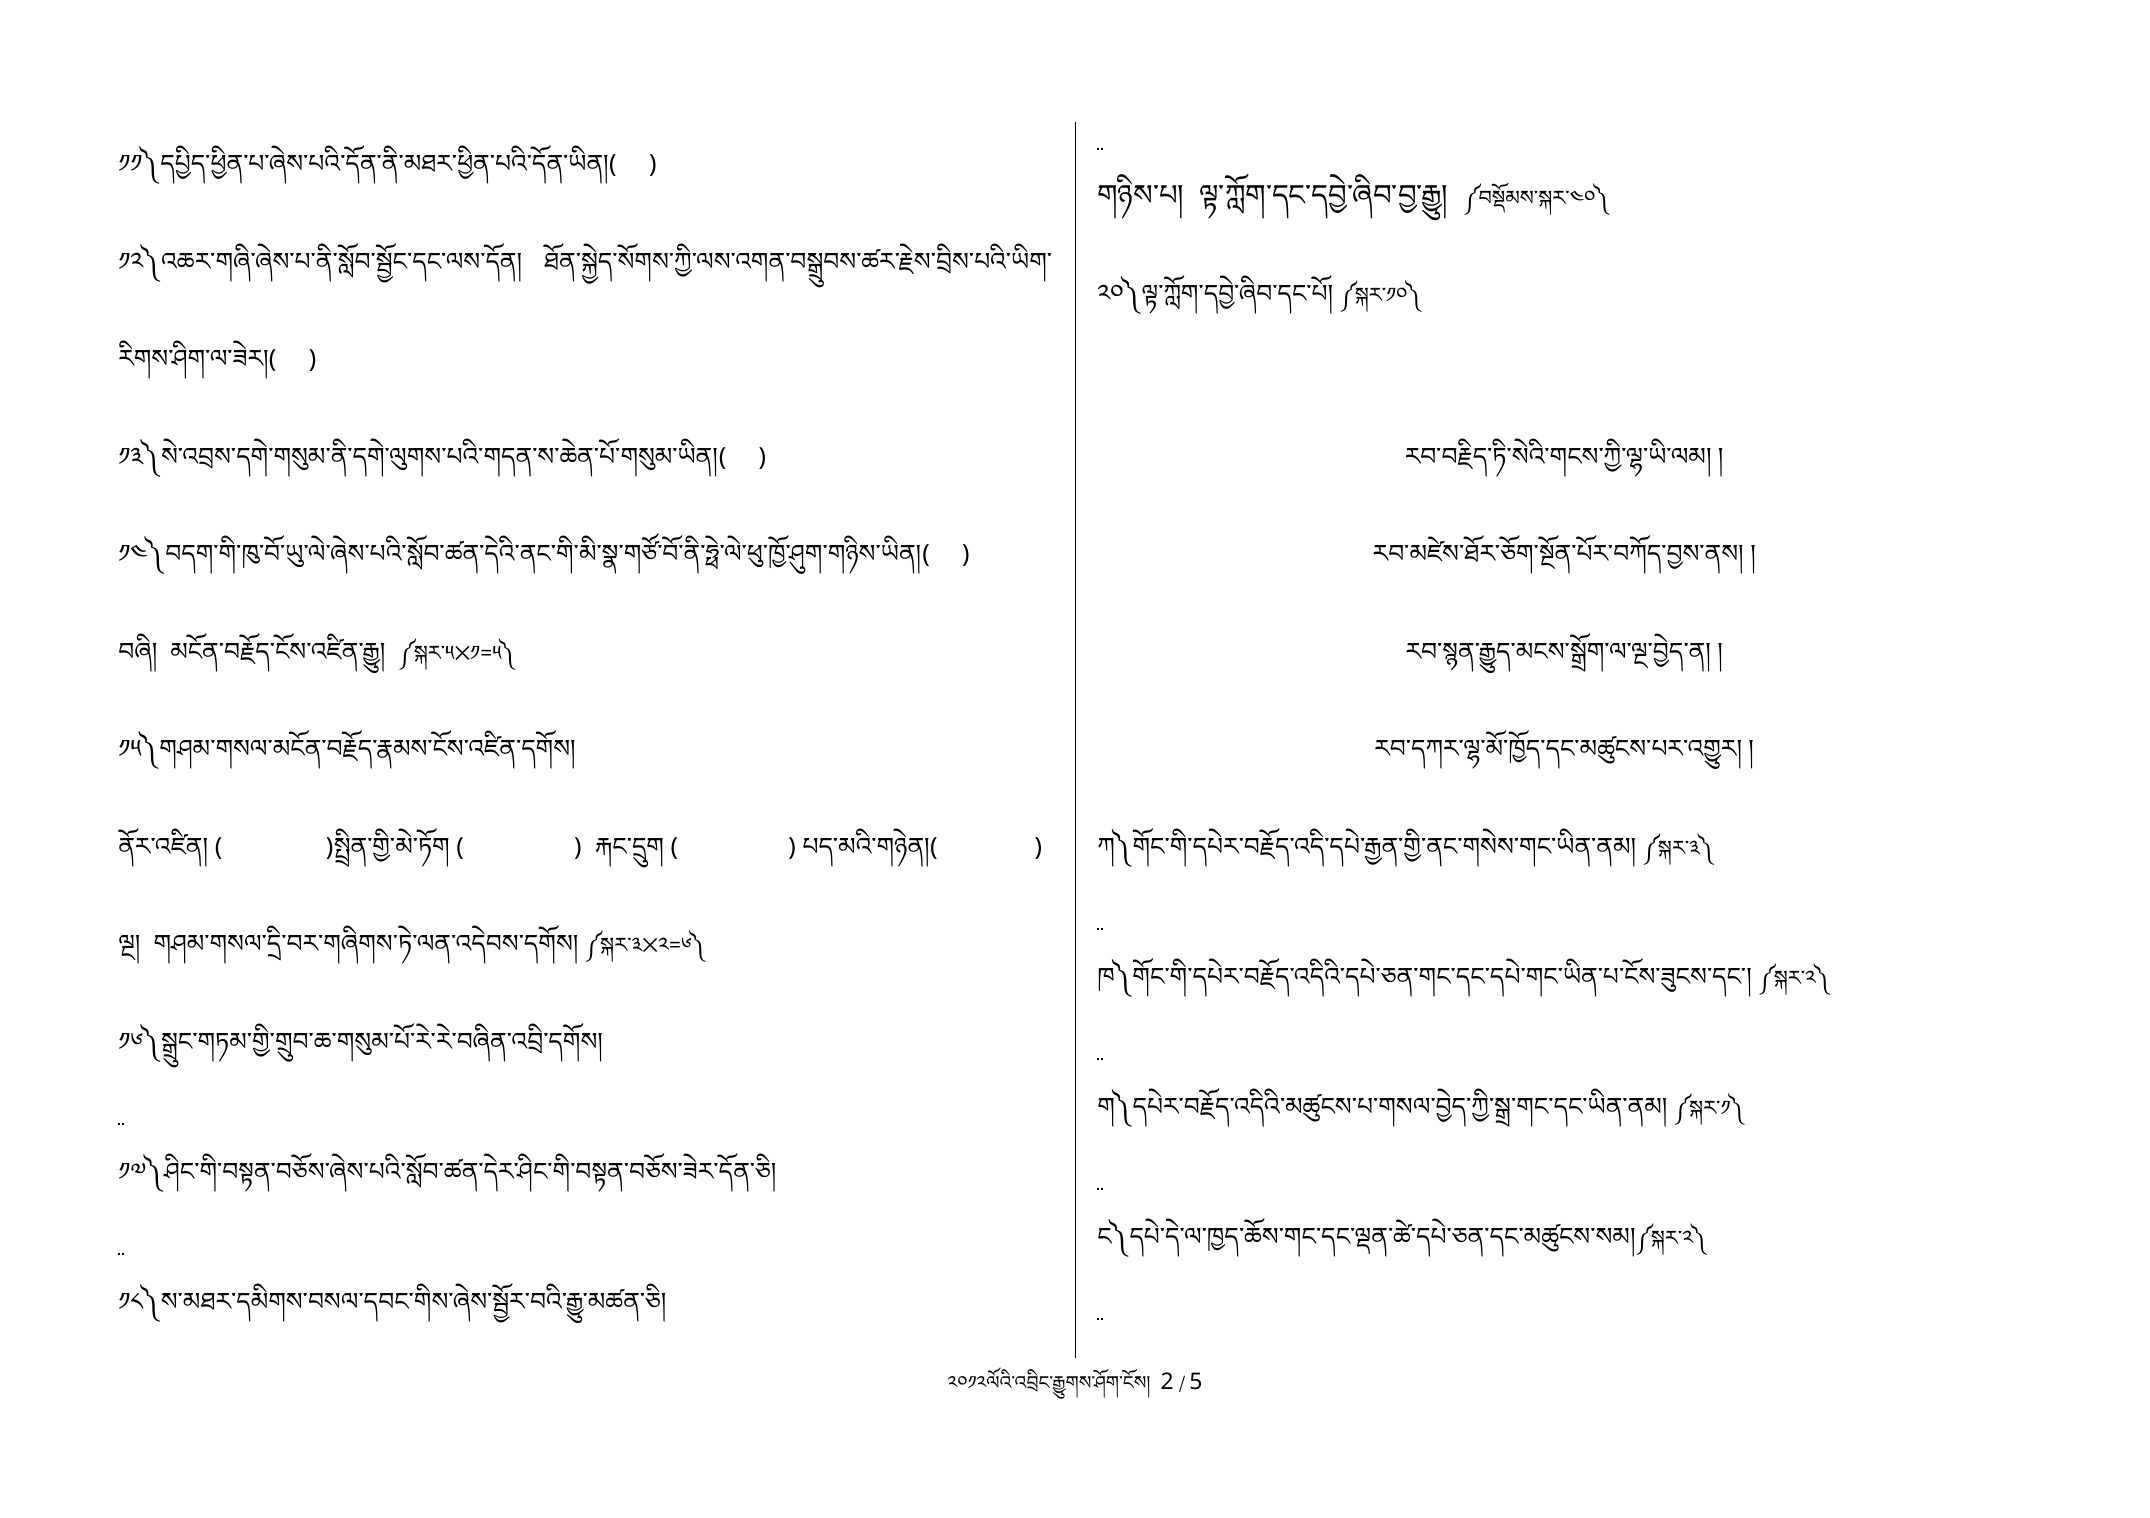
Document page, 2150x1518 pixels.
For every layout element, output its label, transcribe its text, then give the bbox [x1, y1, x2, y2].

text ནོར་འཛིན། ( )སྤྲིན་གྱི་མེ་ཏོག ( ) རྐང་དྲུག ( ) པད་མའི་གཉེན།( ) [118, 805, 1053, 902]
text ༡༥༽གཤམ་གསལ་མངོན་བརྗོད་རྣམས་ངོས་འཛིན་དགོས། [118, 707, 1053, 805]
text ༡༧༽ཤིང་གི་བསྟན་བཅོས་ཞེས་པའི་སློབ་ཚན་དེར་ཤིང་གི་བསྟན་བཅོས་ཟེར་དོན་ཅི། [118, 1130, 1053, 1227]
text བཞི། མངོན་བརྗོད་ངོས་འཛིན་རྒྱུ། ༼སྐར་༥྾༡=༥༽ [118, 610, 1053, 707]
text ༡༣༽སེ་འབྲས་དགེ་གསུམ་ནི་དགེ་ལུགས་པའི་གདན་ས་ཆེན་པོ་གསུམ་ཡིན།( ) [118, 415, 1053, 512]
text ༡༢༽འཆར་གཞི་ཞེས་པ་ནི་སློབ་སྦྱོང་དང་ལས་དོན། ཐོན་སྐྱེད་སོགས་ཀྱི་ལས་འགན་བསྒྲུབས་ཚར་རྗེས་བྲིས་པའི་ཡིག་རིགས་ཤིག་ལ་ཟེར།( ) [118, 220, 1053, 415]
text རབ་དཀར་ལྷ་མོ་ཁྱོད་དང་མཚུངས་པར་འགྱུར། ། [1097, 707, 2031, 805]
text ༡༤༽བདག་གི་ཁུ་བོ་ཡུ་ལེ་ཞེས་པའི་སློབ་ཚན་དེའི་ནང་གི་མི་སྣ་གཙོ་བོ་ནི་ཧྥེ་ལེ་ཕུ་ཁྱོ་ཤུག་གཉིས་ཡིན།( ) [118, 512, 1053, 610]
text ༢༠༽ལྟ་ཀློག་དབྱེ་ཞིབ་དང་པོ། ༼སྐར་༡༠༽ [1097, 252, 2031, 350]
text ༡༦༽སྒྲུང་གཏམ་གྱི་གྲུབ་ཆ་གསུམ་པོ་རེ་རེ་བཞིན་འབྲི་དགོས། [118, 1000, 1053, 1097]
text ཁ༽གོང་གི་དཔེར་བརྗོད་འདིའི་དཔེ་ཅན་གང་དང་དཔེ་གང་ཡིན་པ་ངོས་ཟུངས་དང་། ༼སྐར་༢༽ [1097, 935, 2031, 1032]
text རབ་སྙན་རྒྱུད་མངས་སྒྲོག་ལ་ལྔ་བྱེད་ན། ། [1097, 610, 2031, 707]
text ང༽དཔེ་དེ་ལ་ཁྱད་ཆོས་གང་དང་ལྡན་ཚེ་དཔེ་ཅན་དང་མཚུངས་སམ།༼སྐར་༢༽ [1097, 1195, 2031, 1292]
text རབ་མཛེས་ཐོར་ཅོག་སྔོན་པོར་བཀོད་བྱས་ནས། ། [1097, 512, 2031, 610]
text ཀ༽གོང་གི་དཔེར་བརྗོད་འདི་དཔེ་རྒྱན་གྱི་ནང་གསེས་གང་ཡིན་ནམ། ༼སྐར་༣༽ [1097, 805, 2031, 902]
text ༡༨༽ས་མཐར་དམིགས་བསལ་དབང་གིས་ཞེས་སྦྱོར་བའི་རྒྱུ་མཚན་ཅི། [118, 1260, 1053, 1357]
text ལྔ། གཤམ་གསལ་དྲི་བར་གཞིགས་ཏེ་ལན་འདེབས་དགོས། ༼སྐར་༣྾༢=༦༽ [118, 902, 1053, 1000]
text རབ་བརྗིད་ཏི་སེའི་གངས་ཀྱི་ལྷ་ཡི་ལམ། ། [1097, 415, 2031, 512]
text གཉིས་པ། ལྟ་ཀློག་དང་དབྱེ་ཞིབ་བྱ་རྒྱུ། ༼བསྡོམས་སྐར་༤༠༽ [1097, 155, 2031, 252]
text ག༽དཔེར་བརྗོད་འདིའི་མཚུངས་པ་གསལ་བྱེད་ཀྱི་སྒྲ་གང་དང་ཡིན་ནམ། ༼སྐར་༡༽ [1097, 1065, 2031, 1162]
text ༡༡༽དཔྱིད་ཕྱིན་པ་ཞེས་པའི་དོན་ནི་མཐར་ཕྱིན་པའི་དོན་ཡིན།( ) [118, 122, 1053, 220]
